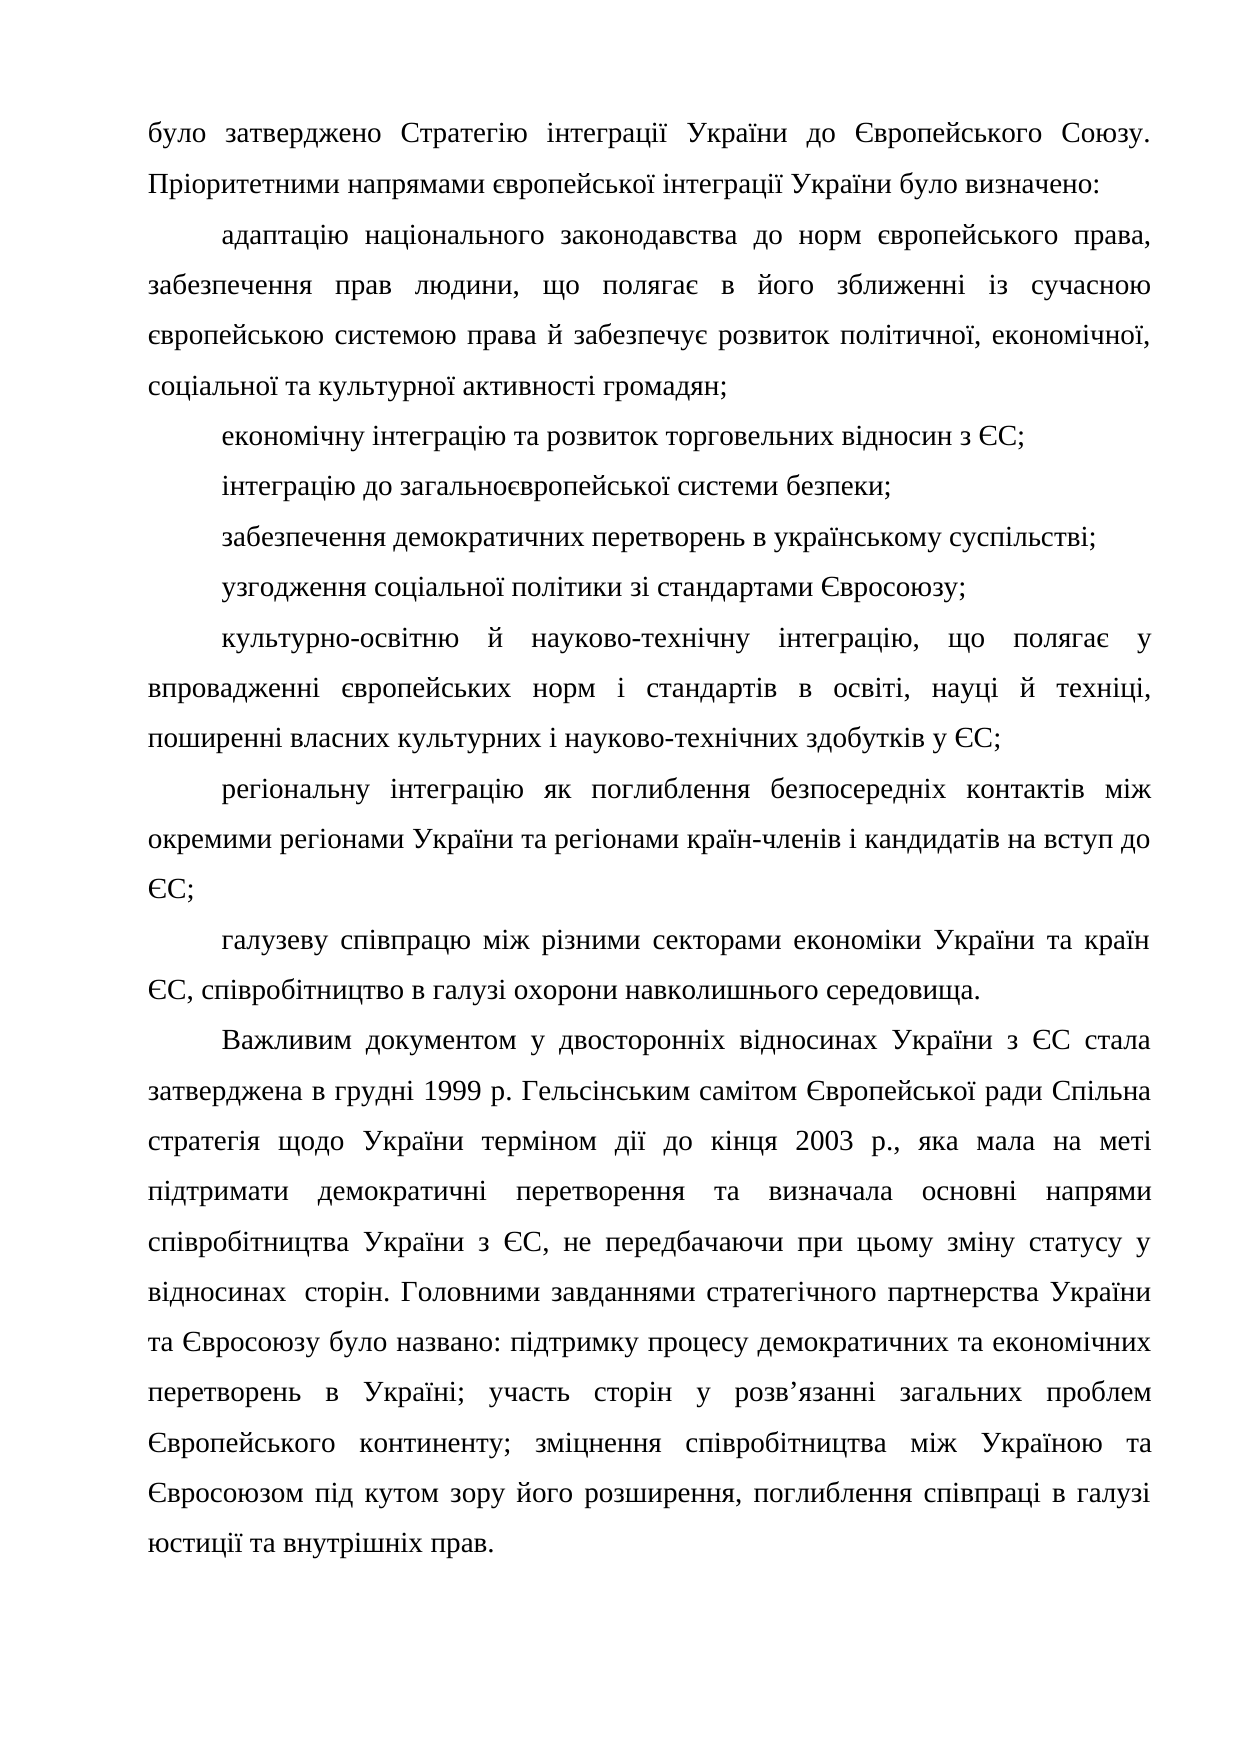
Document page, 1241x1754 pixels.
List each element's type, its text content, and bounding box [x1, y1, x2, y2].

text було затверджено Стратегію інтеграції України до Європейського Союзу. Пріоритетними напрямами європейської інтеграції України було визначено: [148, 116, 1151, 200]
text галузеву співпрацю між різними секторами економіки України та країн ЄС, співробітництво в галузі охорони навколишнього середовища. [148, 922, 1151, 1006]
text регіональну інтеграцію як поглиблення безпосередніх контактів між окремими регіонами України та регіонами країн-членів і кандидатів на вступ до ЄС; [148, 771, 1152, 905]
text культурно-освітню й науково-технічну інтеграцію, що полягає у впровадженні європейських норм і стандартів в освіті, науці й техніці, поширенні власних культурних і науково-технічних здобутків у ЄС; [148, 620, 1152, 754]
text Важливим документом у двосторонніх відносинах України з ЄС стала затверджена в грудні 1999 р. Гельсінським самітом Європейської ради Спільна стратегія щодо України терміном дії до кінця 2003 р., яка мала на меті підтримати демократичні перетворення та визначала основні напрями співробітництва України з ЄС, не передбачаючи при цьому зміну статусу у відносинах сторін. Головними завданнями стратегічного партнерства України та Євросоюзу було названо: підтримку процесу демократичних та економічних перетворень в Україні; участь сторін у розв’язанні загальних проблем Європейського континенту; зміцнення співробітництва між Україною та Євросоюзом під кутом зору його розширення, поглиблення співпраці в галузі юстиції та внутрішніх прав. [148, 1022, 1152, 1559]
text забезпечення демократичних перетворень в українському суспільстві; узгодження соціальної політики зі стандартами Євросоюзу; [221, 519, 1099, 603]
text економічну інтеграцію та розвиток торговельних відносин з ЄС; інтеграцію до загальноєвропейської системи безпеки; [221, 418, 1027, 502]
text адаптацію національного законодавства до норм європейського права, забезпечення прав людини, що полягає в його зближенні із сучасною європейською системою права й забезпечує розвиток політичної, економічної, соціальної та культурної активності громадян; [148, 217, 1151, 401]
